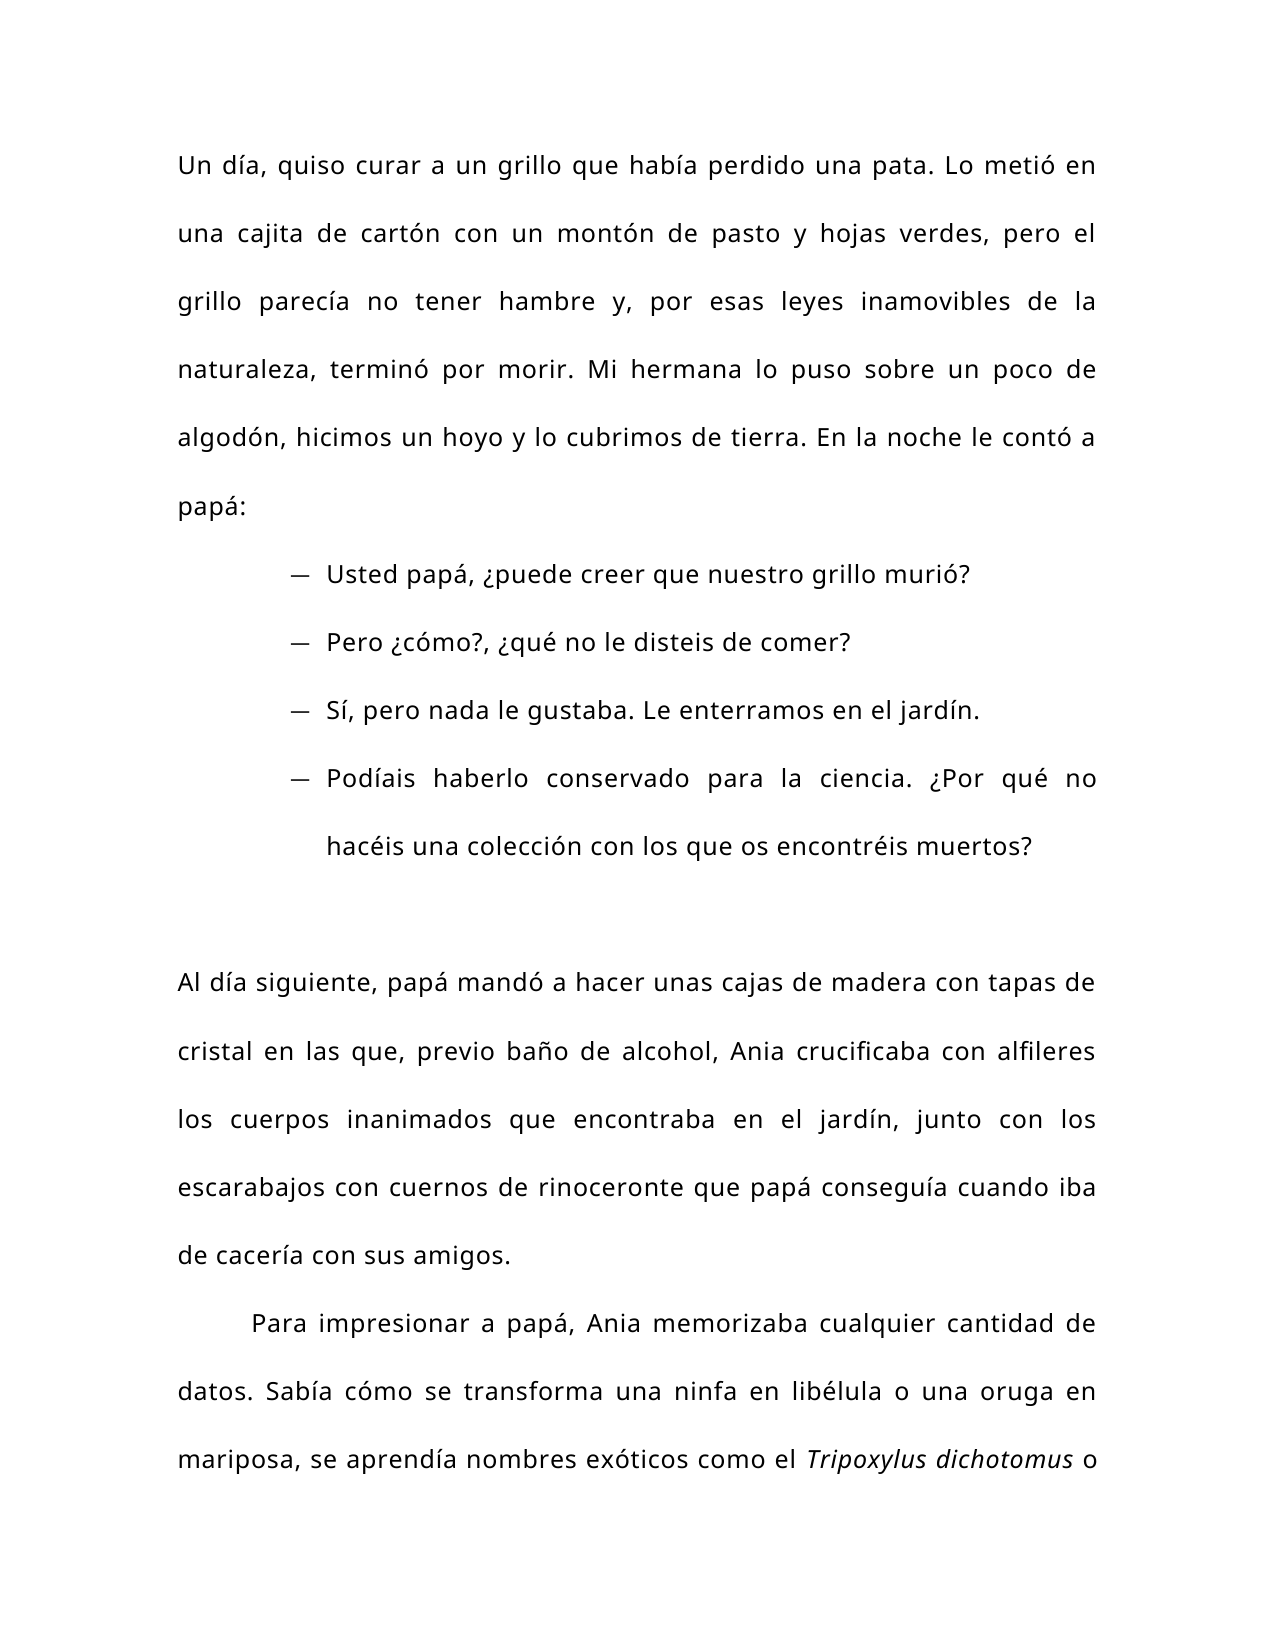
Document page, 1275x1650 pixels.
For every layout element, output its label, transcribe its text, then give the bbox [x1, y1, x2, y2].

text Un día, quiso curar a un grillo que había perdido una pata. Lo metió en una cajita de cartón con un montón de pasto y hojas verdes, pero el grillo parecía no tener hambre y, por esas leyes inamovibles de la naturaleza, terminó por morir. Mi hermana lo puso sobre un poco de algodón, hicimos un hoyo y lo cubrimos de tierra. En la noche le contó a papá: [177, 148, 1098, 522]
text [177, 1306, 1098, 1476]
list Pero ¿cómo?, ¿qué no le disteis de comer? [288, 624, 1098, 658]
list Usted papá, ¿puede creer que nuestro grillo murió? [288, 556, 1098, 590]
list Sí, pero nada le gustaba. Le enterramos en el jardín. [288, 693, 1098, 727]
text Al día siguiente, papá mandó a hacer unas cajas de madera con tapas de cristal en las que, previo baño de alcohol, Ania crucificaba con alfileres los cuerpos inanimados que encontraba en el jardín, junto con los escarabajos con cuernos de rinoceronte que papá conseguía cuando iba de cacería con sus amigos. [177, 965, 1098, 1272]
list Podíais haberlo conservado para la ciencia. ¿Por qué no hacéis una colección con los que os encontréis muertos? [288, 761, 1098, 863]
